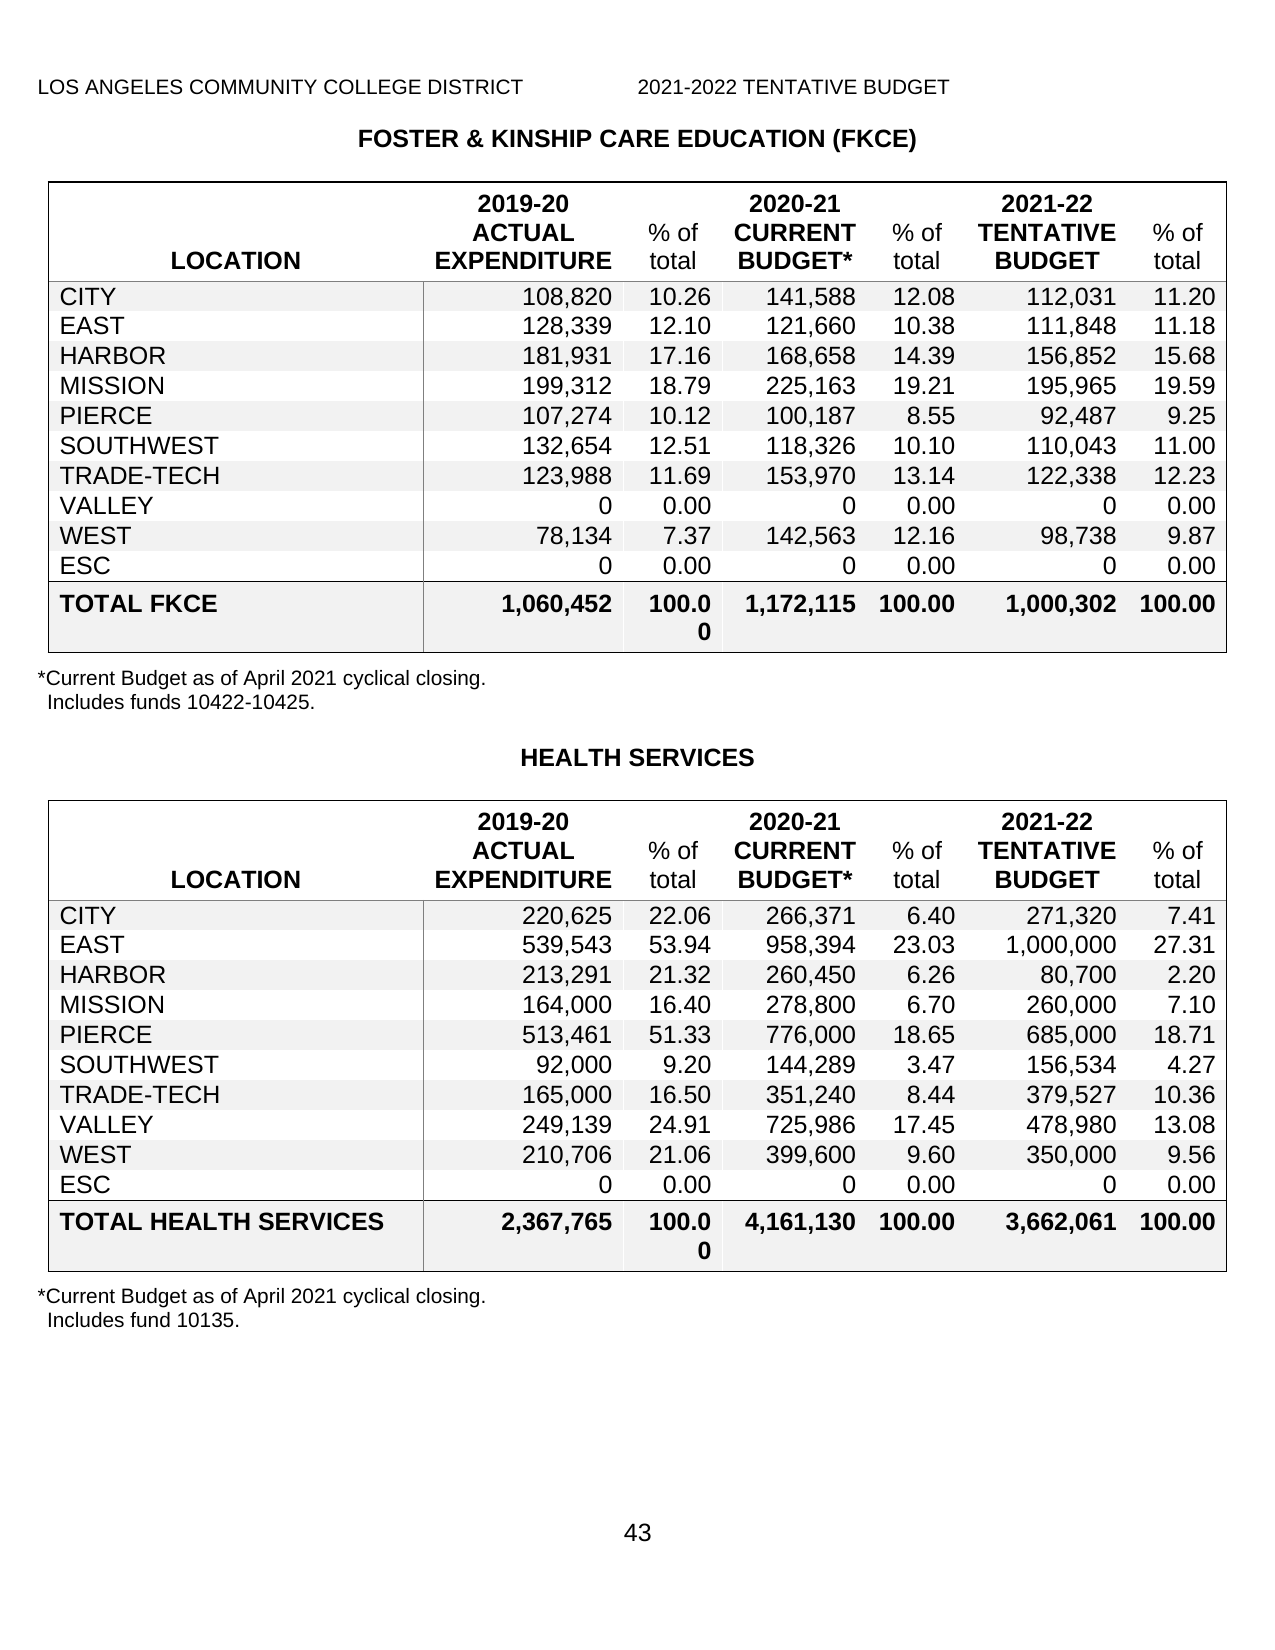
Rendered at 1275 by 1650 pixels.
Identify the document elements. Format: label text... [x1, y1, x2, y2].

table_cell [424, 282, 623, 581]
subtitle FOSTER & KINSHIP CARE EDUCATION (FKCE) [37, 124, 1237, 153]
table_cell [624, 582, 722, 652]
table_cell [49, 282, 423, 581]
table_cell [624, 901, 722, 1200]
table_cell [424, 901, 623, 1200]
subtitle HEALTH SERVICES [37, 742, 1237, 771]
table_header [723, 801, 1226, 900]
text Includes funds 10422-10425. [37, 690, 1237, 714]
text *Current Budget as of April 2021 cyclical closing. [37, 1284, 1237, 1308]
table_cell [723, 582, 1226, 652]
text *Current Budget as of April 2021 cyclical closing. [37, 666, 1237, 690]
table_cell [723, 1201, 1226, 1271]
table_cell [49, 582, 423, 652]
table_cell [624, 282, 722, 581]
text Includes fund 10135. [37, 1308, 1237, 1332]
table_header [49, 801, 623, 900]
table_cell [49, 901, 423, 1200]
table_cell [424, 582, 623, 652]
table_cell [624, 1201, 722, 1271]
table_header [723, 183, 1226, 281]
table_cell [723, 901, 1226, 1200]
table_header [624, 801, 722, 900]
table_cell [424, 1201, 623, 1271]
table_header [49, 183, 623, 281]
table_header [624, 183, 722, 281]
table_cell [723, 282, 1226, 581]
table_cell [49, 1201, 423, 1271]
